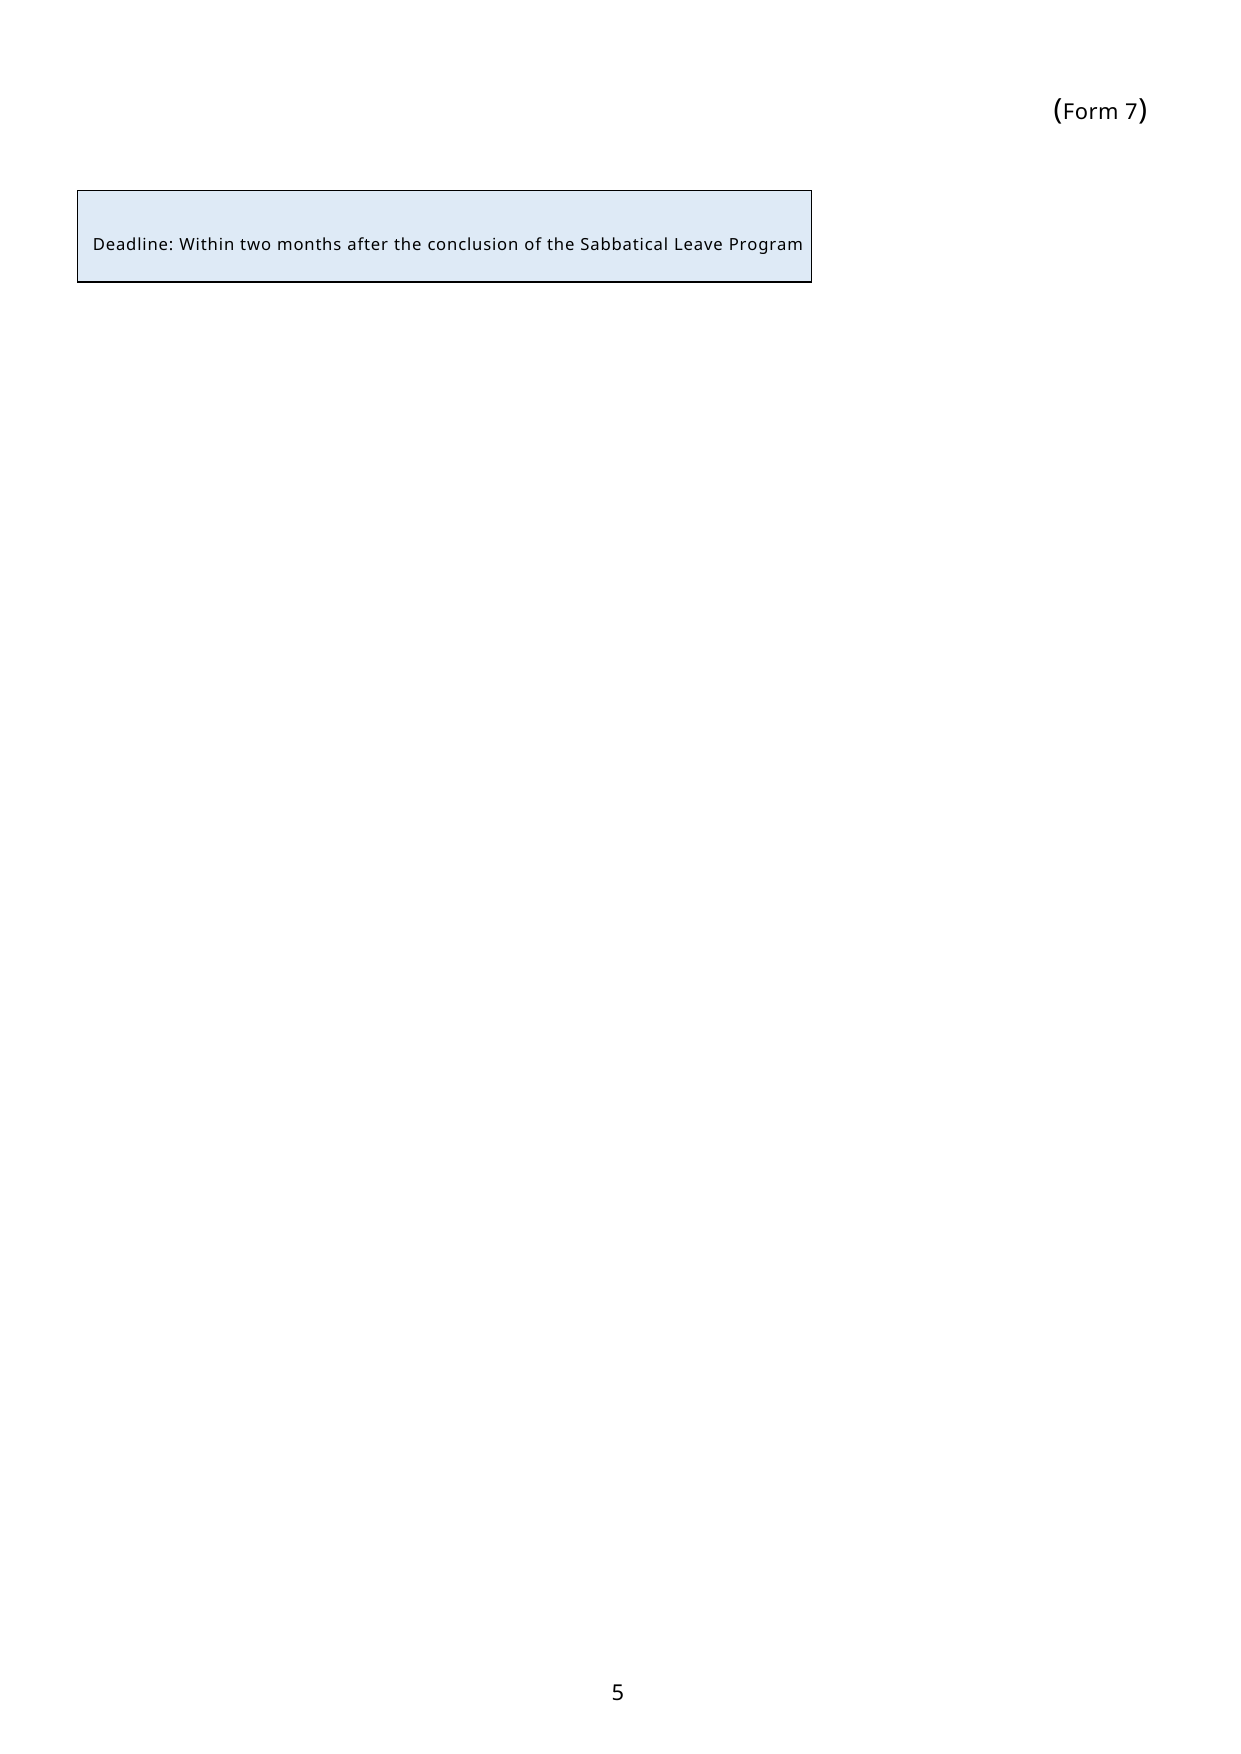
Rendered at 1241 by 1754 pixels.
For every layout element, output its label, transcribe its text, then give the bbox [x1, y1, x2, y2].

table_header Deadline: Within two months after the conclusion of the Sabbatical Leave Program [78, 191, 811, 281]
